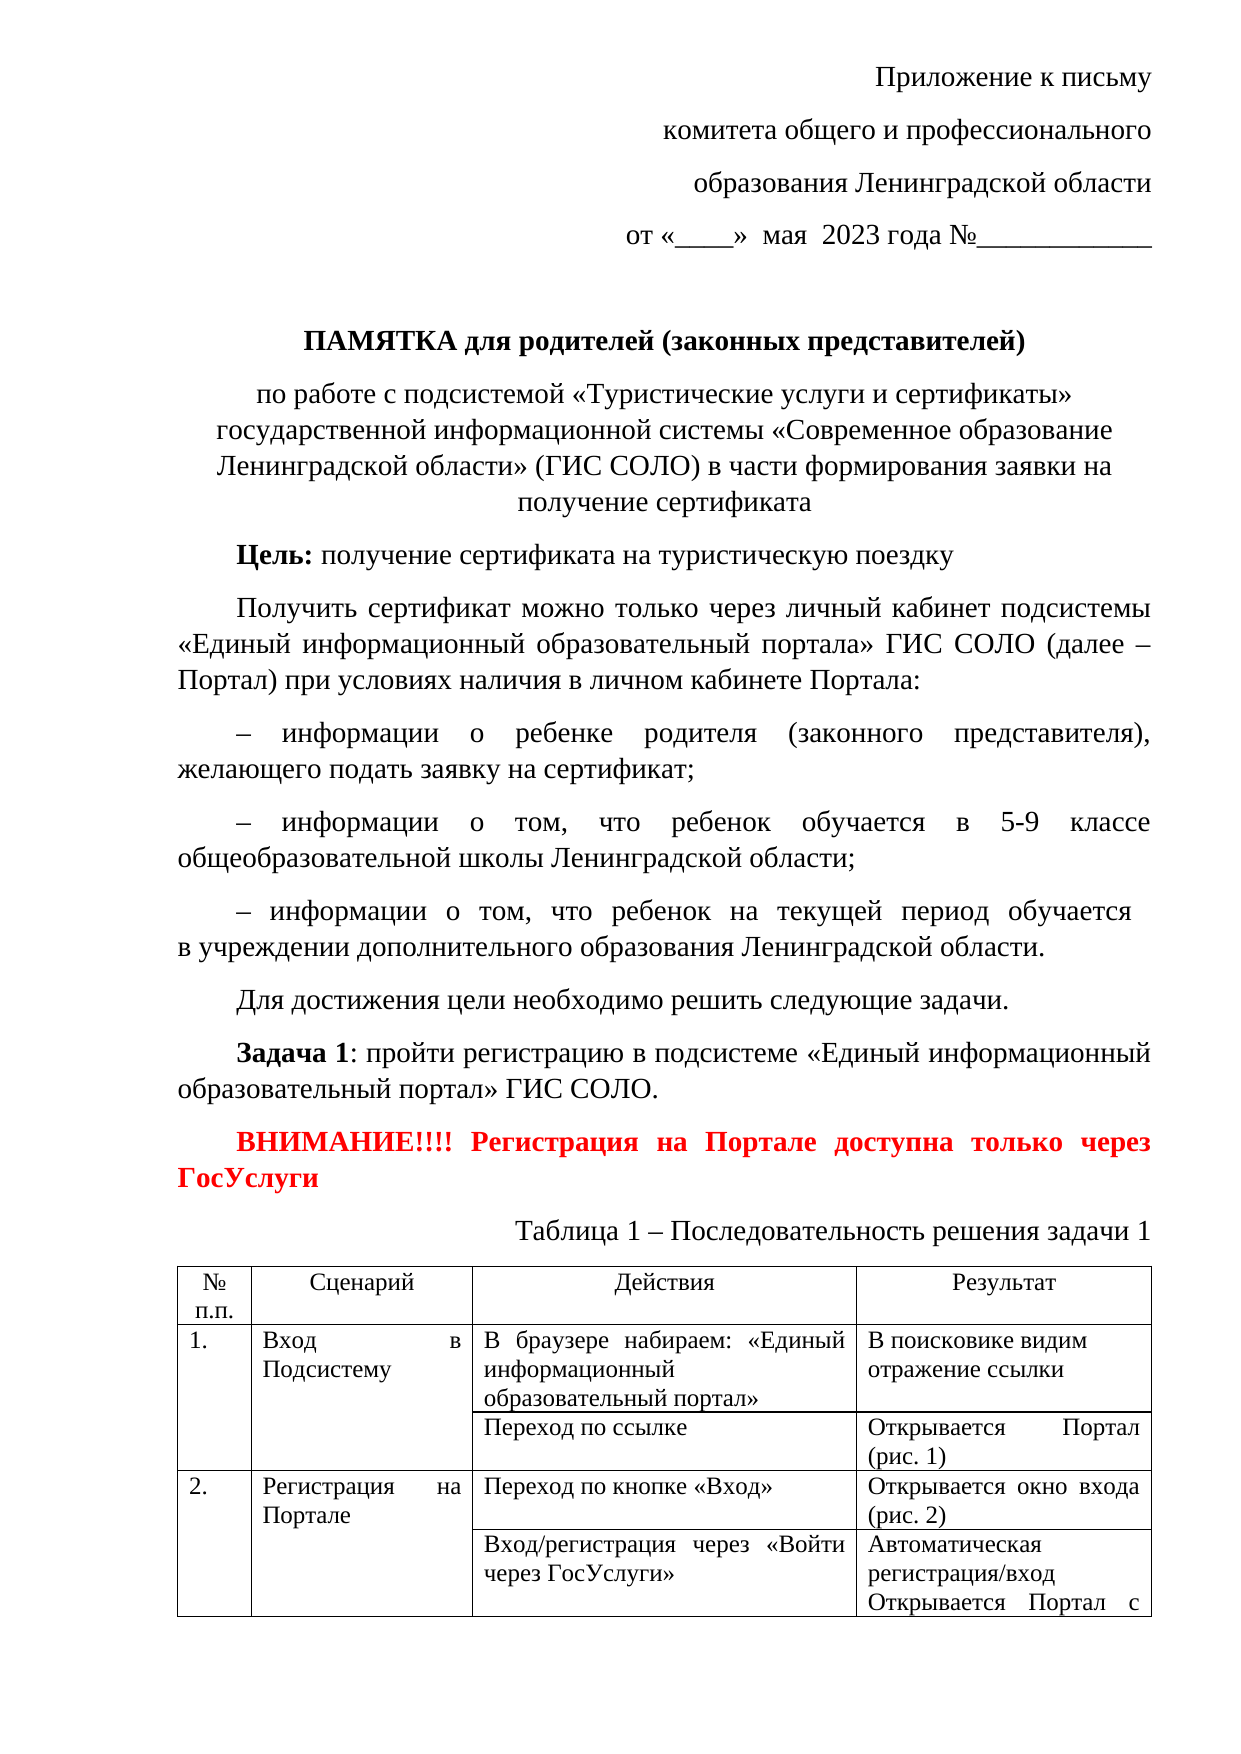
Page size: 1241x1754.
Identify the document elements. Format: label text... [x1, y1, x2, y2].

table_header Действия [473, 1267, 856, 1324]
table_cell В поисковике видим отражение ссылки [857, 1325, 1151, 1411]
table_cell Открывается окно входа (рис. 2) [857, 1471, 1151, 1528]
table_header № п.п. [178, 1267, 251, 1324]
table_cell Регистрация на Портале [252, 1471, 472, 1616]
table_cell 2. [178, 1471, 251, 1616]
text Таблица 1 – Последовательность решения задачи 1 [177, 1213, 1152, 1246]
text Для достижения цели необходимо решить следующие задачи. [177, 982, 1152, 1016]
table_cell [473, 1530, 856, 1616]
table_cell Открывается Портал (рис. 1) [857, 1413, 1151, 1470]
text Цель: получение сертификата на туристическую поездку [177, 537, 1152, 571]
text ПАМЯТКА для родителей (законных представителей) [177, 323, 1152, 357]
table_cell В браузере набираем: «Единый информационный образовательный портал» [473, 1325, 856, 1411]
text от «____» мая 2023 года №____________ [177, 217, 1152, 251]
table_header Сценарий [252, 1267, 472, 1324]
table_cell Вход в Подсистему [252, 1325, 472, 1470]
table_cell Переход по кнопке «Вход» [473, 1471, 856, 1528]
table_header Результат [857, 1267, 1151, 1324]
table_cell Переход по ссылке [473, 1413, 856, 1470]
text – информации о том, что ребенок на текущей период обучается в учреждении дополнительного образования Ленинградской области. [177, 893, 1152, 963]
text Приложение к письму [177, 59, 1152, 93]
text – информации о том, что ребенок обучается в 5-9 классе общеобразовательной школы Ленинградской области; [177, 804, 1152, 874]
table_cell 1. [178, 1325, 251, 1470]
text – информации о ребенке родителя (законного представителя), желающего подать заявку на сертификат; [177, 715, 1152, 785]
text Получить сертификат можно только через личный кабинет подсистемы «Единый информационный образовательный портала» ГИС СОЛО (далее – Портал) при условиях наличия в личном кабинете Портала: [177, 590, 1152, 696]
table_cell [857, 1530, 1151, 1616]
text по работе с подсистемой «Туристические услуги и сертификаты» государственной информационной системы «Современное образование Ленинградской области» (ГИС СОЛО) в части формирования заявки на получение сертификата [177, 376, 1152, 518]
text образования Ленинградской области [177, 165, 1152, 198]
text комитета общего и профессионального [177, 112, 1152, 145]
text Задача 1: пройти регистрацию в подсистеме «Единый информационный образовательный портал» ГИС СОЛО. [177, 1035, 1152, 1104]
text ВНИМАНИЕ!!!! Регистрация на Портале доступна только через ГосУслуги [177, 1124, 1152, 1193]
